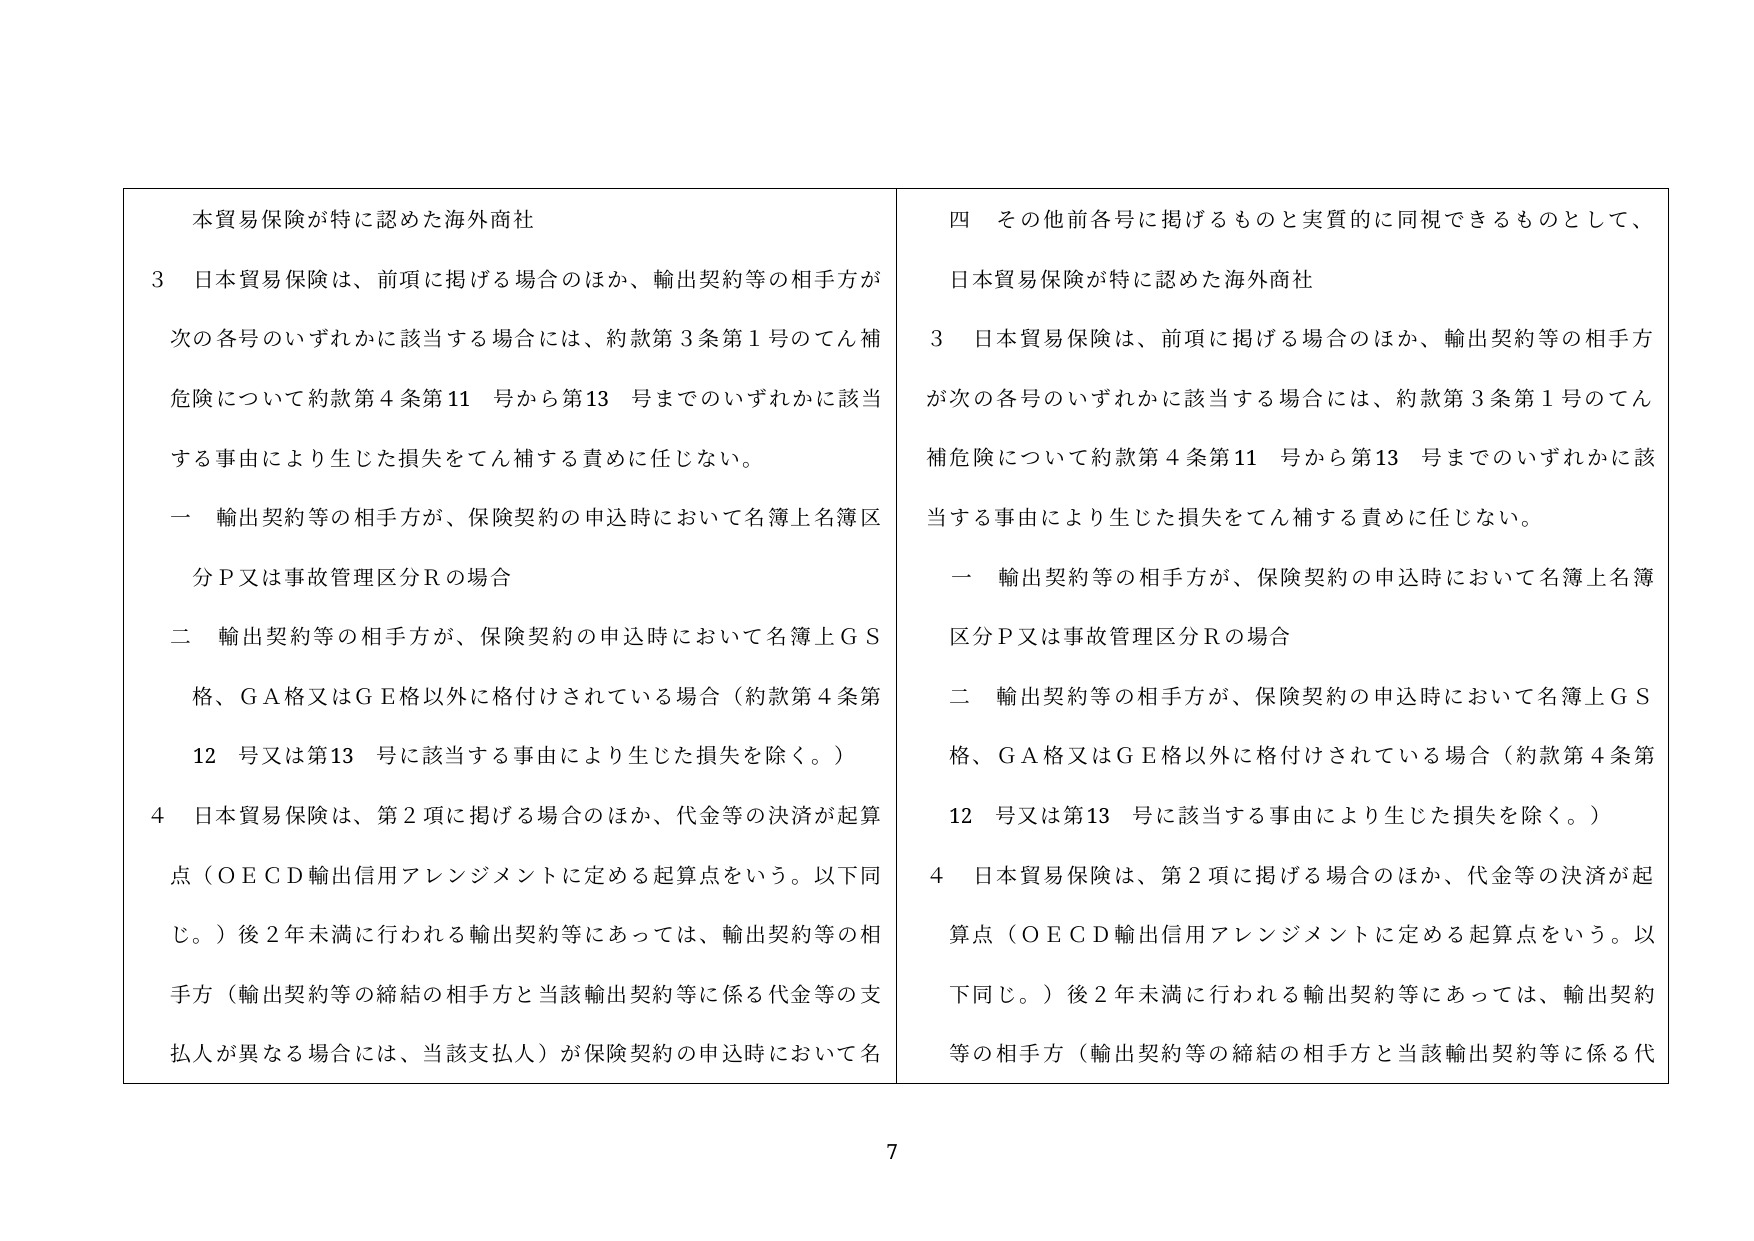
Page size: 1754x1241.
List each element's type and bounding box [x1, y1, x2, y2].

table_cell [124, 189, 896, 1083]
table_cell [897, 189, 1668, 1083]
